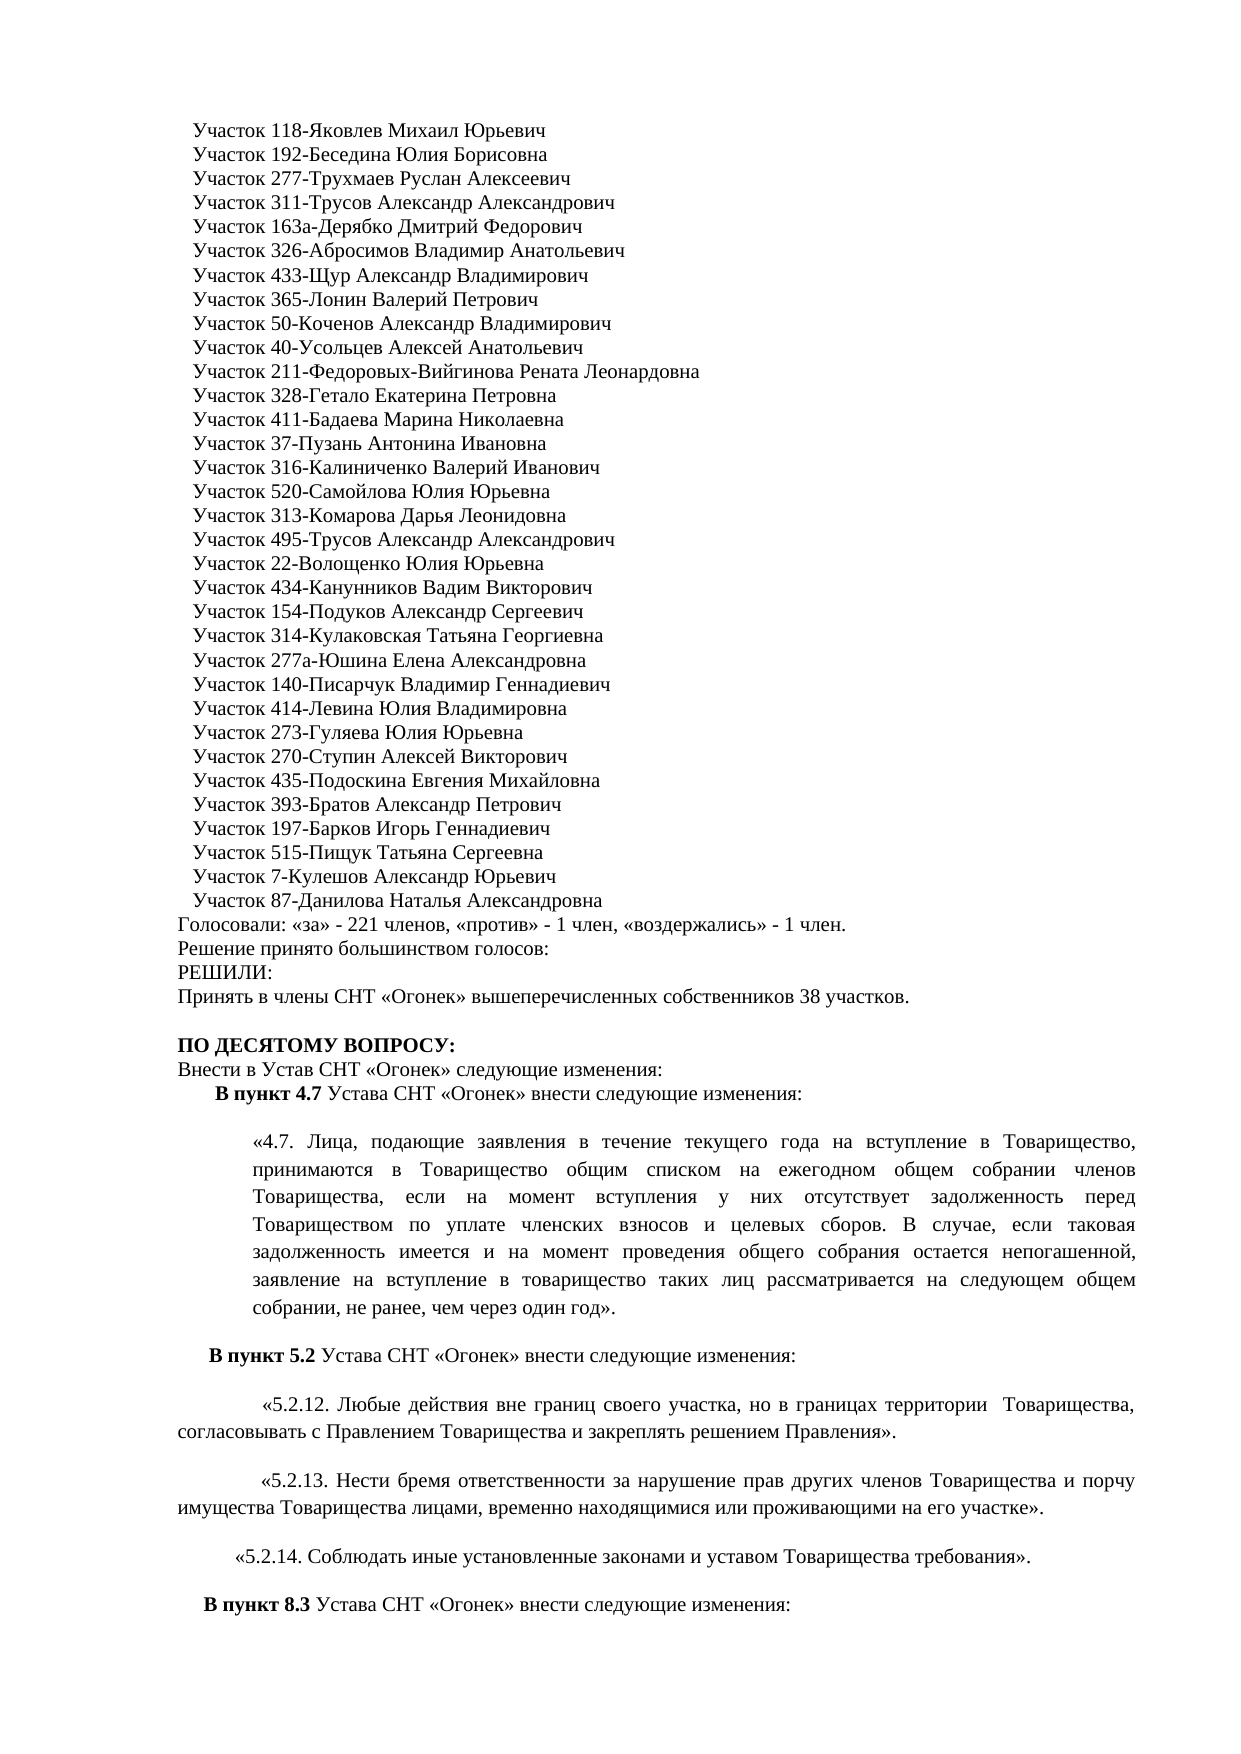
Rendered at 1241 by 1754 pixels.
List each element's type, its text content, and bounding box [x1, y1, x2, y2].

text Участок 411-Бадаева Марина Николаевна [192, 407, 1152, 431]
text Участок 7-Кулешов Александр Юрьевич [192, 864, 1152, 888]
text Участок 435-Подоскина Евгения Михайловна [192, 768, 1152, 792]
text Участок 365-Лонин Валерий Петрович [192, 287, 1152, 311]
text «4.7. Лица, подающие заявления в течение текущего года на вступление в Товарищество, принимаются в Товарищество общим списком на ежегодном общем собрании членов Товарищества, если на момент вступления у них отсутствует задолженность перед Товариществом по уплате членских взносов и целевых сборов. В случае, если таковая задолженность имеется и на момент проведения общего собрания остается непогашенной, заявление на вступление в товарищество таких лиц рассматривается на следующем общем собрании, не ранее, чем через один год». [252, 1129, 1137, 1319]
text Участок 414-Левина Юлия Владимировна [192, 696, 1152, 720]
text Участок 118-Яковлев Михаил Юрьевич [192, 118, 1152, 142]
text В пункт 5.2 Устава СНТ «Огонек» внести следующие изменения: [177, 1343, 1137, 1367]
text ПО ДЕСЯТОМУ ВОПРОСУ: [177, 1032, 1152, 1057]
text Участок 433-Щур Александр Владимирович [192, 262, 1152, 287]
text Участок 495-Трусов Александр Александрович [192, 527, 1152, 551]
text Участок 277-Трухмаев Руслан Алексеевич [192, 166, 1152, 190]
text Участок 87-Данилова Наталья Александровна [192, 888, 1152, 912]
text «5.2.12. Любые действия вне границ своего участка, но в границах территории Товарищества, согласовывать с Правлением Товарищества и закреплять решением Правления». [177, 1392, 1137, 1443]
text Участок 515-Пищук Татьяна Сергеевна [192, 840, 1152, 864]
text Участок 270-Ступин Алексей Викторович [192, 744, 1152, 768]
text Участок 277а-Юшина Елена Александровна [192, 647, 1152, 672]
text РЕШИЛИ: [177, 960, 1152, 984]
text Участок 192-Беседина Юлия Борисовна [192, 142, 1152, 166]
text Решение принято большинством голосов: [177, 936, 1152, 960]
text Участок 211-Федоровых-Вийгинова Рената Леонардовна [192, 359, 1152, 383]
text Голосовали: «за» - 221 членов, «против» - 1 член, «воздержались» - 1 член. [177, 912, 1152, 936]
text Участок 311-Трусов Александр Александрович [192, 190, 1152, 214]
text Принять в члены СНТ «Огонек» вышеперечисленных собственников 38 участков. [177, 984, 1152, 1008]
text Участок 434-Канунников Вадим Викторович [192, 575, 1152, 599]
text Внести в Устав СНТ «Огонек» следующие изменения: [177, 1057, 1152, 1081]
text Участок 520-Самойлова Юлия Юрьевна [192, 479, 1152, 503]
text Участок 393-Братов Александр Петрович [192, 792, 1152, 816]
text Участок 273-Гуляева Юлия Юрьевна [192, 720, 1152, 744]
text Участок 328-Гетало Екатерина Петровна [192, 383, 1152, 407]
text Участок 22-Волощенко Юлия Юрьевна [192, 551, 1152, 575]
text Участок 140-Писарчук Владимир Геннадиевич [192, 672, 1152, 696]
text Участок 314-Кулаковская Татьяна Георгиевна [192, 623, 1152, 647]
text Участок 326-Абросимов Владимир Анатольевич [192, 238, 1152, 262]
text «5.2.14. Соблюдать иные установленные законами и уставом Товарищества требования». [177, 1544, 1137, 1568]
text Участок 313-Комарова Дарья Леонидовна [192, 503, 1152, 527]
text В пункт 8.3 Устава СНТ «Огонек» внести следующие изменения: [177, 1592, 1137, 1616]
text В пункт 4.7 Устава СНТ «Огонек» внести следующие изменения: [215, 1081, 1152, 1105]
text Участок 37-Пузань Антонина Ивановна [192, 431, 1152, 455]
text Участок 163а-Дерябко Дмитрий Федорович [192, 214, 1152, 238]
text Участок 316-Калиниченко Валерий Иванович [192, 455, 1152, 479]
text Участок 50-Коченов Александр Владимирович [192, 311, 1152, 335]
text Участок 197-Барков Игорь Геннадиевич [192, 816, 1152, 840]
text «5.2.13. Нести бремя ответственности за нарушение прав других членов Товарищества и порчу имущества Товарищества лицами, временно находящимися или проживающими на его участке». [177, 1468, 1137, 1519]
text Участок 40-Усольцев Алексей Анатольевич [192, 335, 1152, 359]
text Участок 154-Подуков Александр Сергеевич [192, 599, 1152, 623]
